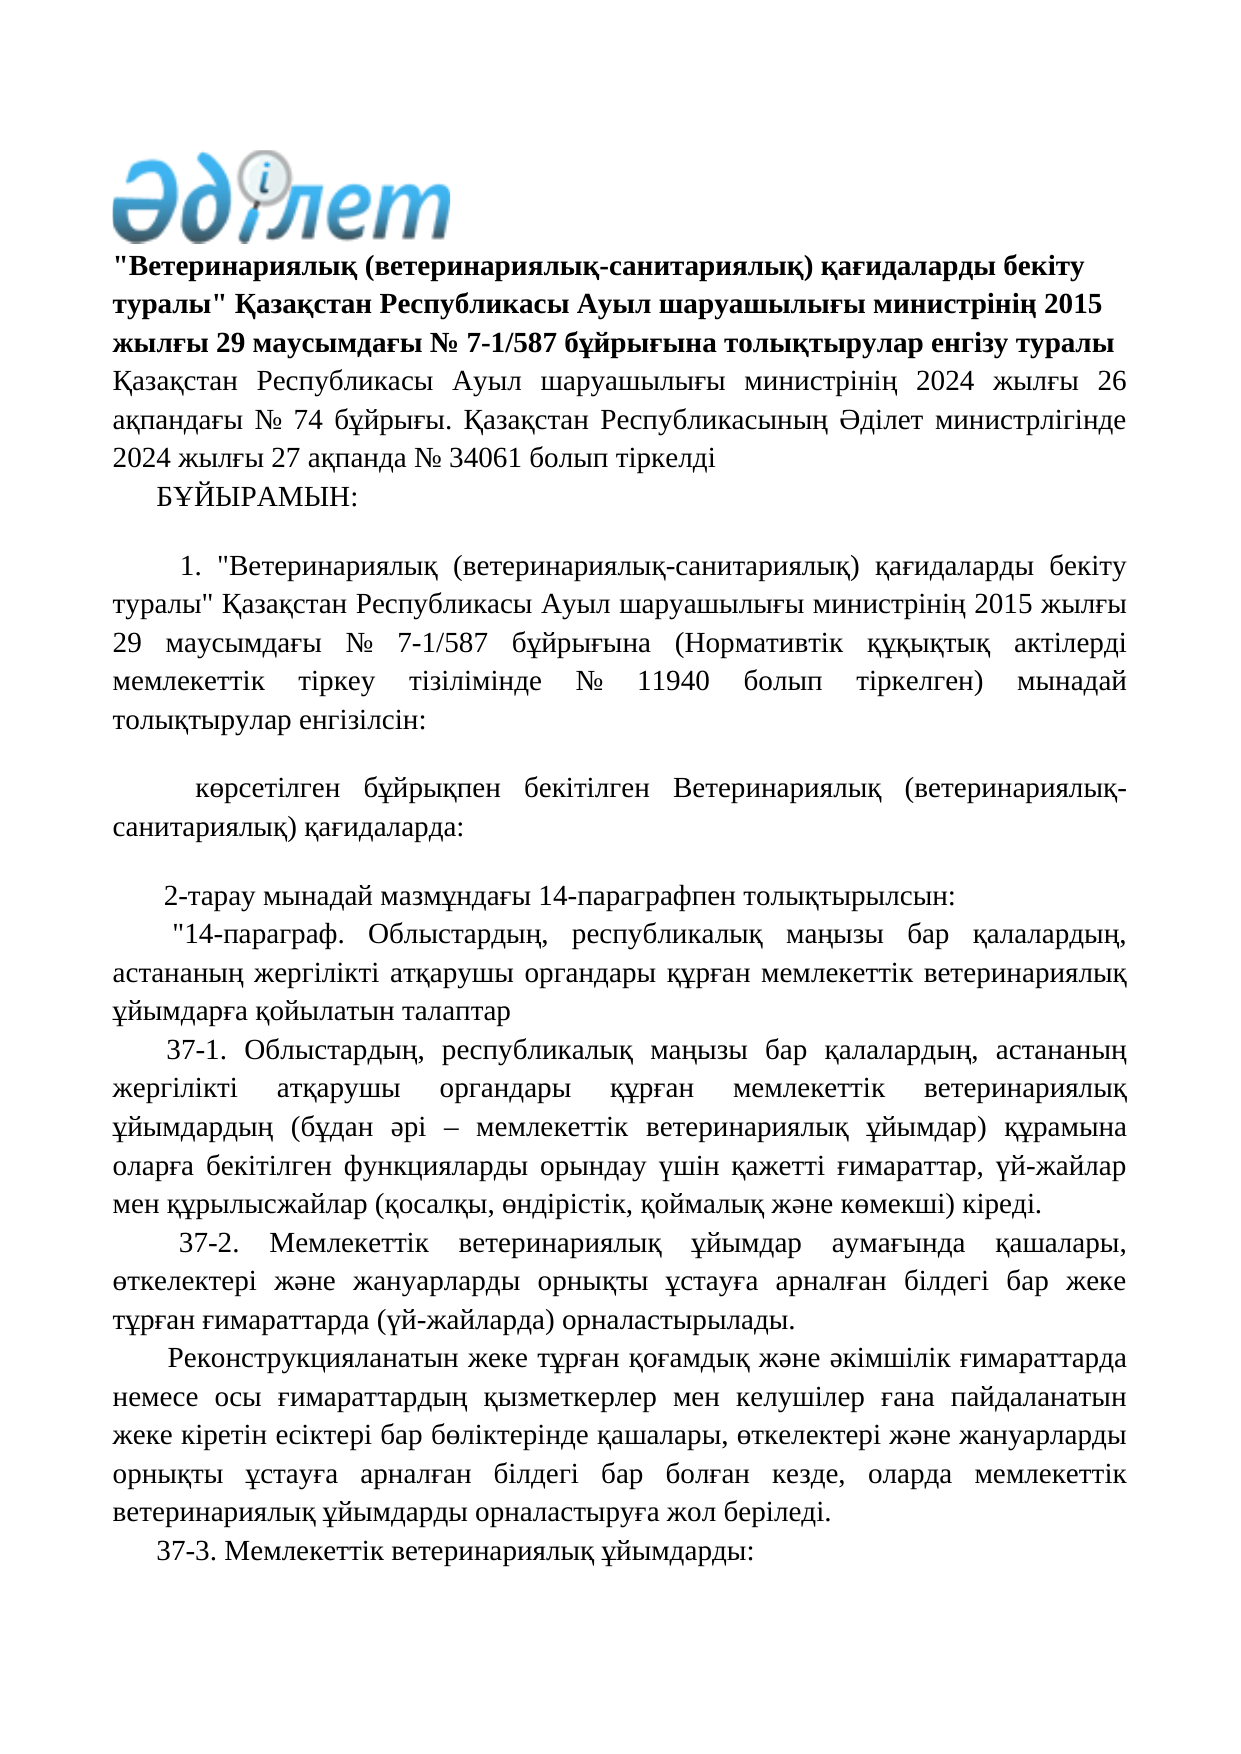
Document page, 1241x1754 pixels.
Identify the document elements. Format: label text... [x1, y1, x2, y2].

text 2-тарау мынадай мазмұндағы 14-параграфпен толықтырылсын: [112, 878, 1128, 911]
text көрсетілген бұйрықпен бекітілген Ветеринариялық (ветеринариялық-санитариялық) қағидаларда: [112, 771, 1128, 843]
text 37-1. Облыстардың, республикалық маңызы бар қалалардың, астананың жергілікті атқарушы органдары құрған мемлекеттік ветеринариялық ұйымдардың (бұдан әрі – мемлекеттік ветеринариялық ұйымдар) құрамына оларға бекітілген функцияларды орындау үшін қажетті ғимараттар, үй-жайлар мен құрылысжайлар (қосалқы, өндірістік, қоймалық және көмекші) кіреді. [112, 1032, 1128, 1220]
text "14-параграф. Облыстардың, республикалық маңызы бар қалалардың, астананың жергілікті атқарушы органдары құрған мемлекеттік ветеринариялық ұйымдарға қойылатын талаптар [112, 916, 1128, 1027]
text Реконструкцияланатын жеке тұрған қоғамдық және әкімшілік ғимараттарда немесе осы ғимараттардың қызметкерлер мен келушілер ғана пайдаланатын жеке кіретін есіктері бар бөліктерінде қашалары, өткелектері және жануарларды орнықты ұстауға арналған білдегі бар болған кезде, оларда мемлекеттік ветеринариялық ұйымдарды орналастыруға жол беріледі. [112, 1340, 1128, 1528]
text "Ветеринариялық (ветеринариялық-санитариялық) қағидаларды бекіту туралы" Қазақстан Республикасы Ауыл шаруашылығы министрінің 2015 жылғы 29 маусымдағы № 7-1/587 бұйрығына толықтырулар енгізу туралы [112, 248, 1128, 358]
text 37-3. Мемлекеттік ветеринариялық ұйымдарды: [112, 1533, 1128, 1567]
text 37-2. Мемлекеттік ветеринариялық ұйымдар аумағында қашалары, өткелектері және жануарларды орнықты ұстауға арналған білдегі бар жеке тұрған ғимараттарда (үй-жайларда) орналастырылады. [112, 1225, 1128, 1335]
text 1. "Ветеринариялық (ветеринариялық-санитариялық) қағидаларды бекіту туралы" Қазақстан Республикасы Ауыл шаруашылығы министрінің 2015 жылғы 29 маусымдағы № 7-1/587 бұйрығына (Нормативтік құқықтық актілерді мемлекеттік тіркеу тізілімінде № 11940 болып тіркелген) мынадай толықтырулар енгізілсін: [112, 548, 1128, 735]
text БҰЙЫРАМЫН: [112, 479, 1128, 512]
picture [112, 150, 451, 244]
text Қазақстан Республикасы Ауыл шаруашылығы министрінің 2024 жылғы 26 ақпандағы № 74 бұйрығы. Қазақстан Республикасының Әділет министрлігінде 2024 жылғы 27 ақпанда № 34061 болып тіркелді [112, 363, 1128, 474]
